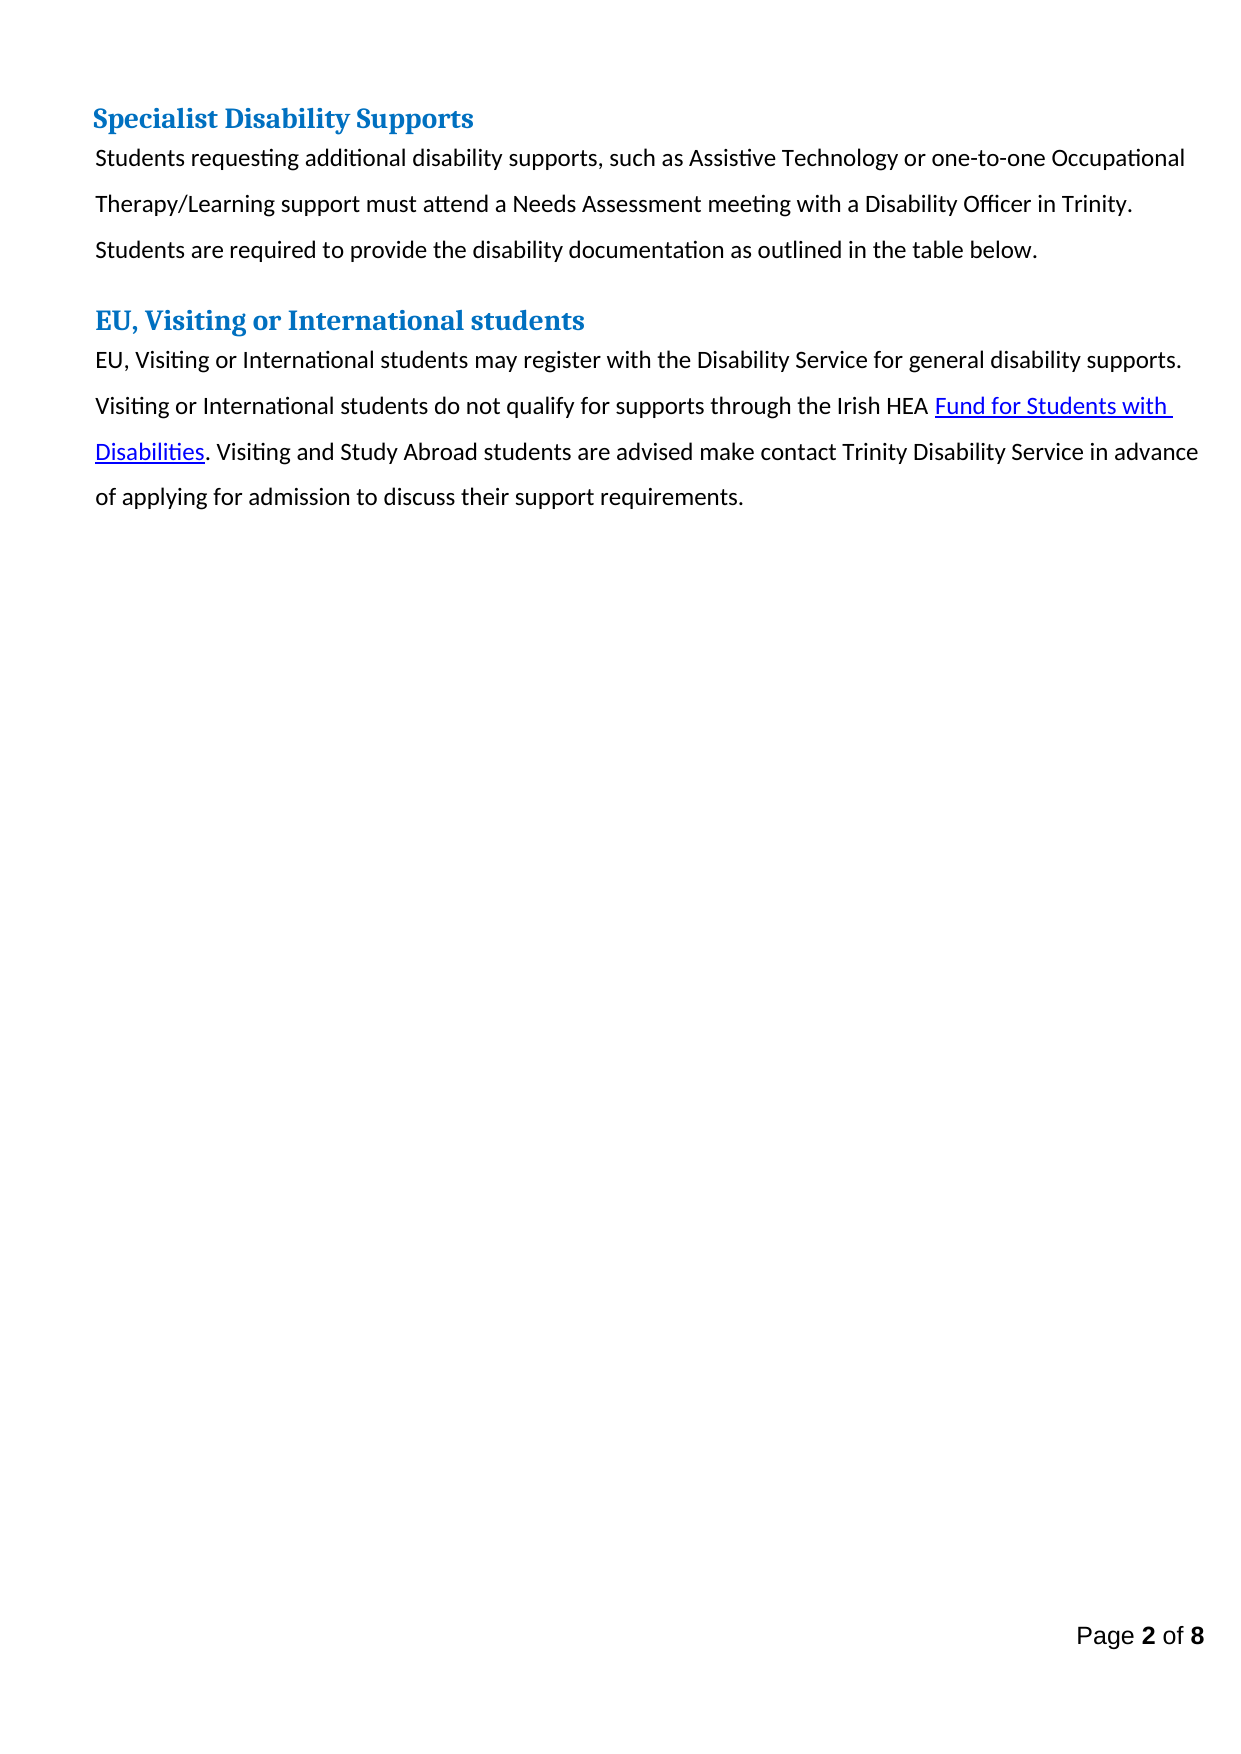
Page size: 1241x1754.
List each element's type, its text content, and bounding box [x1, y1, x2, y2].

subtitle Specialist Disability Supports [36, 103, 1204, 136]
subtitle EU, Visiting or International students [36, 304, 1204, 338]
text EU, Visiting or International students may register with the Disability Service for general disability supports. [95, 344, 1204, 375]
text Visiting or International students do not qualify for supports through the Irish HEA Fund for Students with Disabilities. Visiting and Study Abroad students are advised make contact Trinity Disability Service in advance of applying for admission to discuss their support requirements. [95, 390, 1204, 512]
text Students requesting additional disability supports, such as Assistive Technology or one-to-one Occupational Therapy/Learning support must attend a Needs Assessment meeting with a Disability Officer in Trinity. Students are required to provide the disability documentation as outlined in the table below. [95, 142, 1204, 264]
